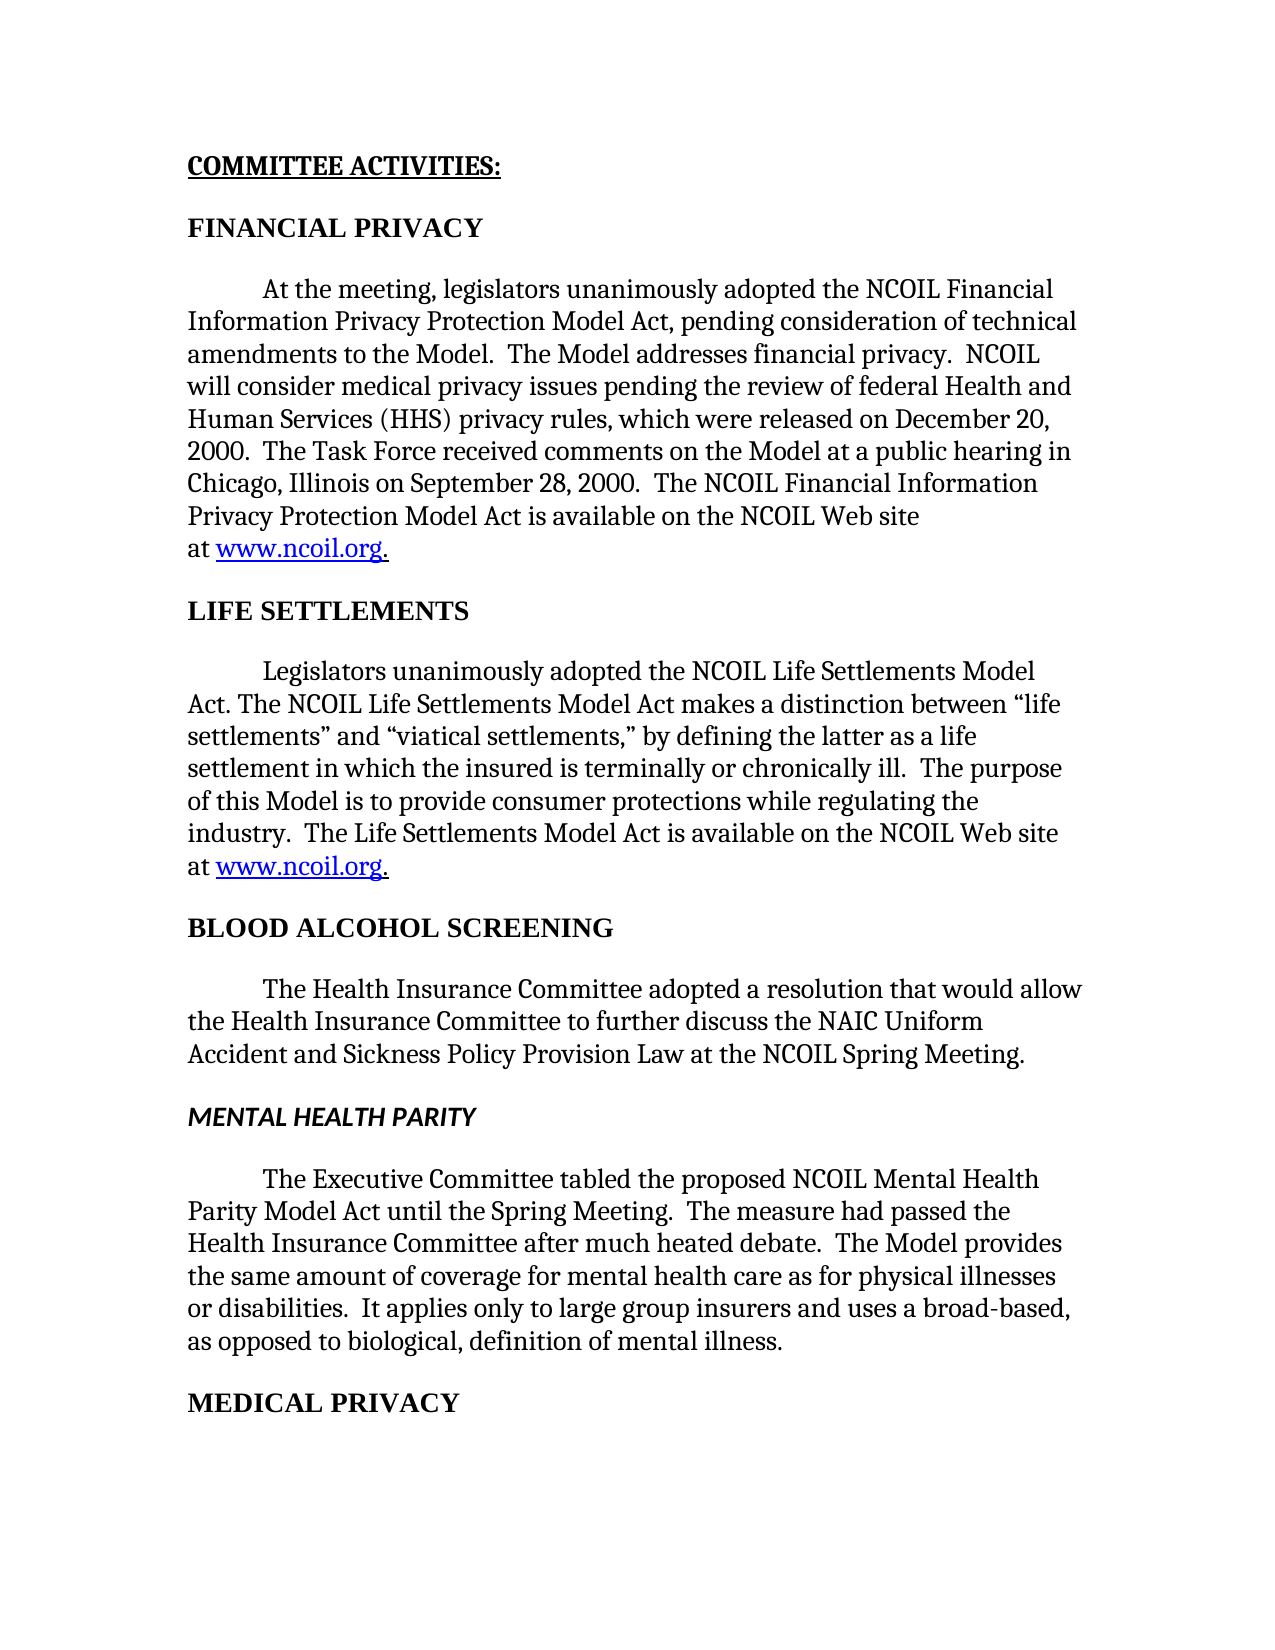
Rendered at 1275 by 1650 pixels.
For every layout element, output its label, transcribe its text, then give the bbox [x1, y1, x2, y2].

subtitle FINANCIAL PRIVACY [187, 212, 1087, 244]
subtitle LIFE SETTLEMENTS [187, 594, 1087, 626]
text Legislators unanimously adopted the NCOIL Life Settlements Model Act. The NCOIL Life Settlements Model Act makes a distinction between “life settlements” and “viatical settlements,” by defining the latter as a life settlement in which the insured is terminally or chronically ill. The purpose of this Model is to provide consumer protections while regulating the industry. The Life Settlements Model Act is available on the NCOIL Web site at www.ncoil.org. [187, 655, 1087, 882]
text The Executive Committee tabled the proposed NCOIL Mental Health Parity Model Act until the Spring Meeting. The measure had passed the Health Insurance Committee after much heated debate. The Model provides the same amount of coverage for mental health care as for physical illnesses or disabilities. It applies only to large group insurers and uses a broad-based, as opposed to biological, definition of mental illness. [187, 1163, 1087, 1357]
subtitle BLOOD ALCOHOL SCREENING [187, 911, 1087, 944]
text COMMITTEE ACTIVITIES: [187, 150, 1087, 182]
text At the meeting, legislators unanimously adopted the NCOIL Financial Information Privacy Protection Model Act, pending consideration of technical amendments to the Model. The Model addresses financial privacy. NCOIL will consider medical privacy issues pending the review of federal Health and Human Services (HHS) privacy rules, which were released on December 20, 2000. The Task Force received comments on the Model at a public hearing in Chicago, Illinois on September 28, 2000. The NCOIL Financial Information Privacy Protection Model Act is available on the NCOIL Web site at www.ncoil.org. [187, 273, 1087, 565]
text The Health Insurance Committee adopted a resolution that would allow the Health Insurance Committee to further discuss the NAIC Uniform Accident and Sickness Policy Provision Law at the NCOIL Spring Meeting. [187, 973, 1087, 1070]
subtitle MENTAL HEALTH PARITY [187, 1099, 1087, 1134]
subtitle MEDICAL PRIVACY [187, 1386, 1087, 1419]
